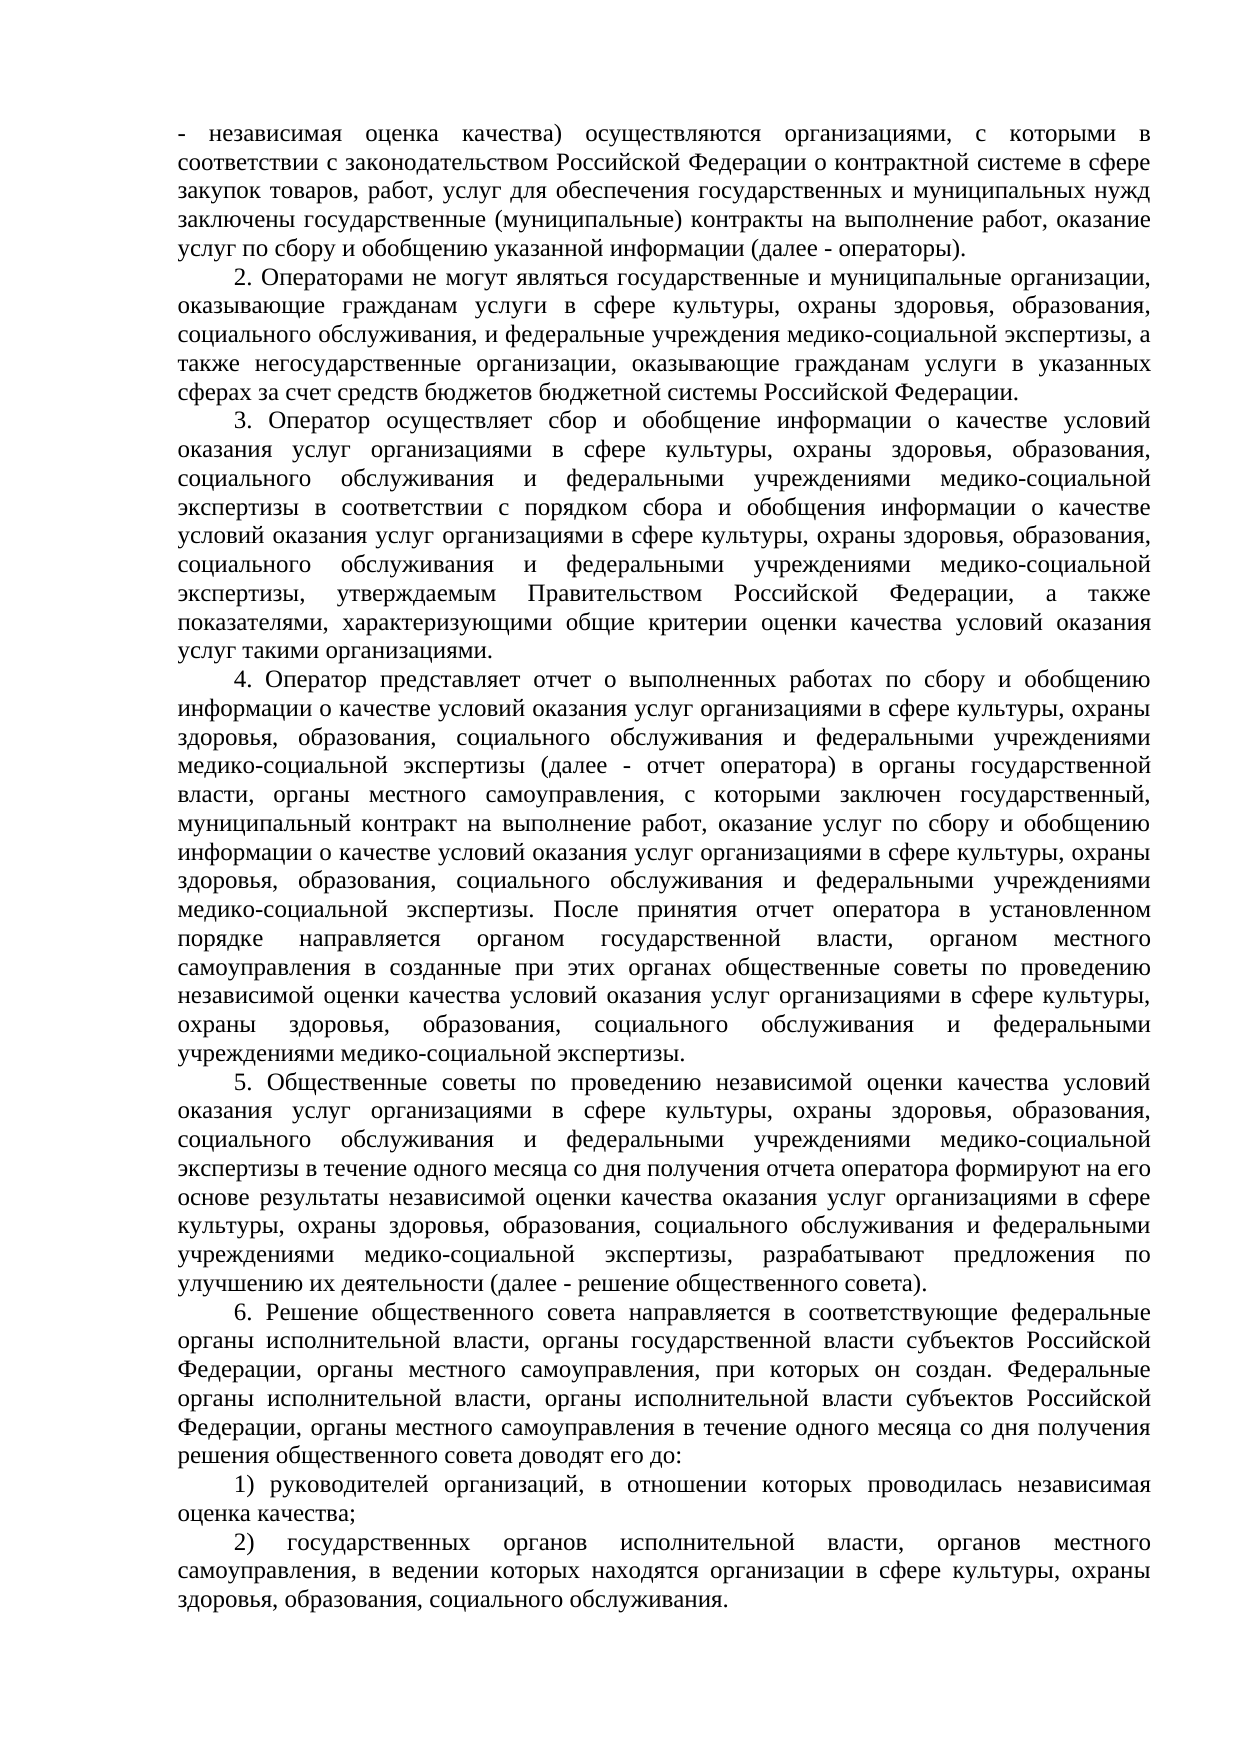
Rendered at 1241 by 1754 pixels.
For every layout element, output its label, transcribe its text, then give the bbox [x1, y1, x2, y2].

text 4. Оператор представляет отчет о выполненных работах по сбору и обобщению информации о качестве условий оказания услуг организациями в сфере культуры, охраны здоровья, образования, социального обслуживания и федеральными учреждениями медико-социальной экспертизы (далее - отчет оператора) в органы государственной власти, органы местного самоуправления, с которыми заключен государственный, муниципальный контракт на выполнение работ, оказание услуг по сбору и обобщению информации о качестве условий оказания услуг организациями в сфере культуры, охраны здоровья, образования, социального обслуживания и федеральными учреждениями медико-социальной экспертизы. После принятия отчет оператора в установленном порядке направляется органом государственной власти, органом местного самоуправления в созданные при этих органах общественные советы по проведению независимой оценки качества условий оказания услуг организациями в сфере культуры, охраны здоровья, образования, социального обслуживания и федеральными учреждениями медико-социальной экспертизы. [177, 664, 1152, 1067]
text 5. Общественные советы по проведению независимой оценки качества условий оказания услуг организациями в сфере культуры, охраны здоровья, образования, социального обслуживания и федеральными учреждениями медико-социальной экспертизы в течение одного месяца со дня получения отчета оператора формируют на его основе результаты независимой оценки качества оказания услуг организациями в сфере культуры, охраны здоровья, образования, социального обслуживания и федеральными учреждениями медико-социальной экспертизы, разрабатывают предложения по улучшению их деятельности (далее - решение общественного совета). [177, 1067, 1152, 1297]
text 2. Операторами не могут являться государственные и муниципальные организации, оказывающие гражданам услуги в сфере культуры, охраны здоровья, образования, социального обслуживания, и федеральные учреждения медико-социальной экспертизы, а также негосударственные организации, оказывающие гражданам услуги в указанных сферах за счет средств бюджетов бюджетной системы Российской Федерации. [177, 262, 1152, 406]
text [177, 118, 1152, 262]
text 6. Решение общественного совета направляется в соответствующие федеральные органы исполнительной власти, органы государственной власти субъектов Российской Федерации, органы местного самоуправления, при которых он создан. Федеральные органы исполнительной власти, органы исполнительной власти субъектов Российской Федерации, органы местного самоуправления в течение одного месяца со дня получения решения общественного совета доводят его до: [177, 1297, 1152, 1469]
text 3. Оператор осуществляет сбор и обобщение информации о качестве условий оказания услуг организациями в сфере культуры, охраны здоровья, образования, социального обслуживания и федеральными учреждениями медико-социальной экспертизы в соответствии с порядком сбора и обобщения информации о качестве условий оказания услуг организациями в сфере культуры, охраны здоровья, образования, социального обслуживания и федеральными учреждениями медико-социальной экспертизы, утверждаемым Правительством Российской Федерации, а также показателями, характеризующими общие критерии оценки качества условий оказания услуг такими организациями. [177, 406, 1152, 664]
text 1) руководителей организаций, в отношении которых проводилась независимая оценка качества; [177, 1469, 1152, 1527]
text 2) государственных органов исполнительной власти, органов местного самоуправления, в ведении которых находятся организации в сфере культуры, охраны здоровья, образования, социального обслуживания. [177, 1527, 1152, 1613]
